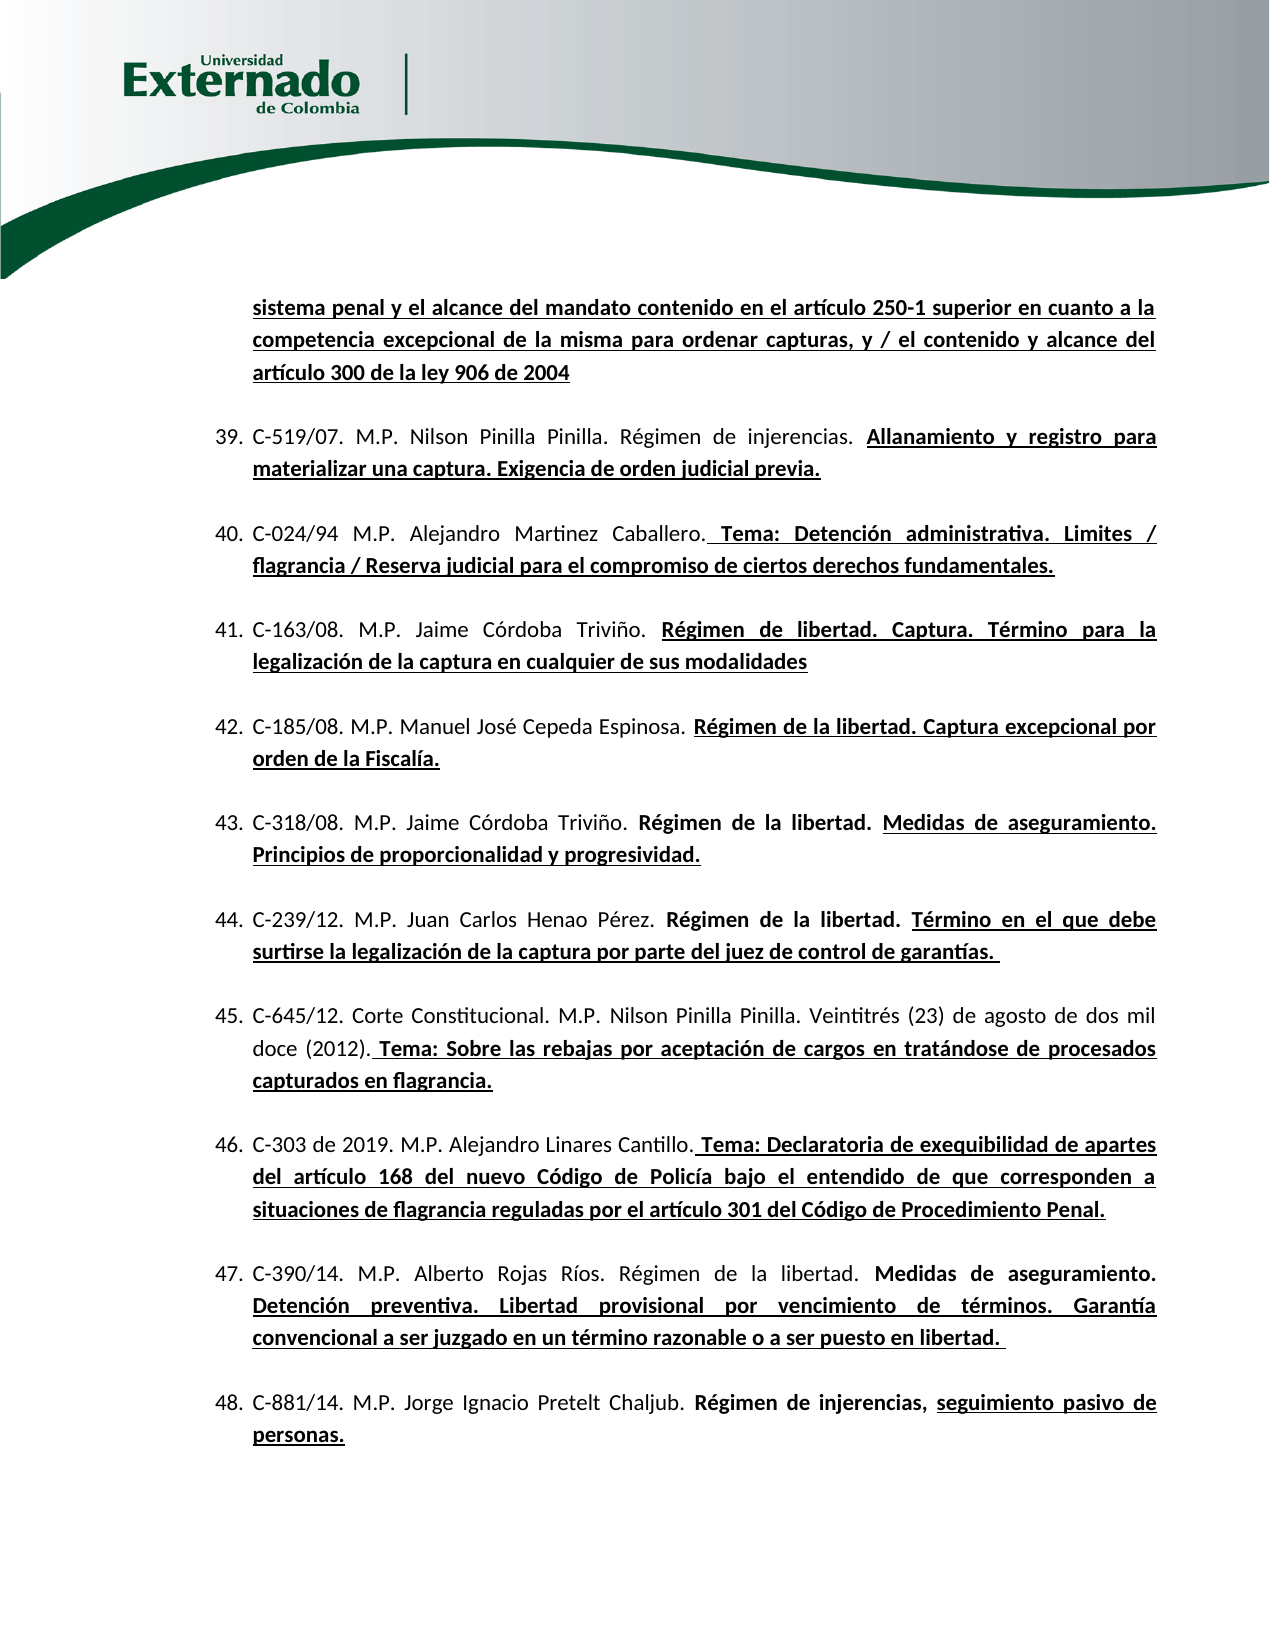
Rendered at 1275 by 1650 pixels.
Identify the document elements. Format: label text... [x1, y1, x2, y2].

list C-239/12. M.P. Juan Carlos Henao Pérez. Régimen de la libertad. Término en el que debe surtirse la legalización de la captura por parte del juez de control de garantías. [215, 905, 1157, 965]
list C-519/07. M.P. Nilson Pinilla Pinilla. Régimen de injerencias. Allanamiento y registro para materializar una captura. Exigencia de orden judicial previa. [215, 422, 1157, 482]
list C-645/12. Corte Constitucional. M.P. Nilson Pinilla Pinilla. Veintitrés (23) de agosto de dos mil doce (2012). Tema: Sobre las rebajas por aceptación de cargos en tratándose de procesados capturados en flagrancia. [215, 1002, 1157, 1094]
list C-303 de 2019. M.P. Alejandro Linares Cantillo. Tema: Declaratoria de exequibilidad de apartes del artículo 168 del nuevo Código de Policía bajo el entendido de que corresponden a situaciones de flagrancia reguladas por el artículo 301 del Código de Procedimiento Penal. [215, 1130, 1157, 1223]
list C-318/08. M.P. Jaime Córdoba Triviño. Régimen de la libertad. Medidas de aseguramiento. Principios de proporcionalidad y progresividad. [215, 808, 1157, 869]
list C-163/08. M.P. Jaime Córdoba Triviño. Régimen de libertad. Captura. Término para la legalización de la captura en cualquier de sus modalidades [215, 615, 1157, 676]
list C-390/14. M.P. Alberto Rojas Ríos. Régimen de la libertad. Medidas de aseguramiento. Detención preventiva. Libertad provisional por vencimiento de términos. Garantía convencional a ser juzgado en un término razonable o a ser puesto en libertad. [215, 1259, 1157, 1351]
list C-024/94 M.P. Alejandro Martinez Caballero. Tema: Detención administrativa. Limites / flagrancia / Reserva judicial para el compromiso de ciertos derechos fundamentales. [215, 519, 1157, 579]
picture [0, 0, 1268, 279]
list C-185/08. M.P. Manuel José Cepeda Espinosa. Régimen de la libertad. Captura excepcional por orden de la Fiscalía. [215, 712, 1157, 772]
list C-881/14. M.P. Jorge Ignacio Pretelt Chaljub. Régimen de injerencias, seguimiento pasivo de personas. [215, 1388, 1157, 1448]
